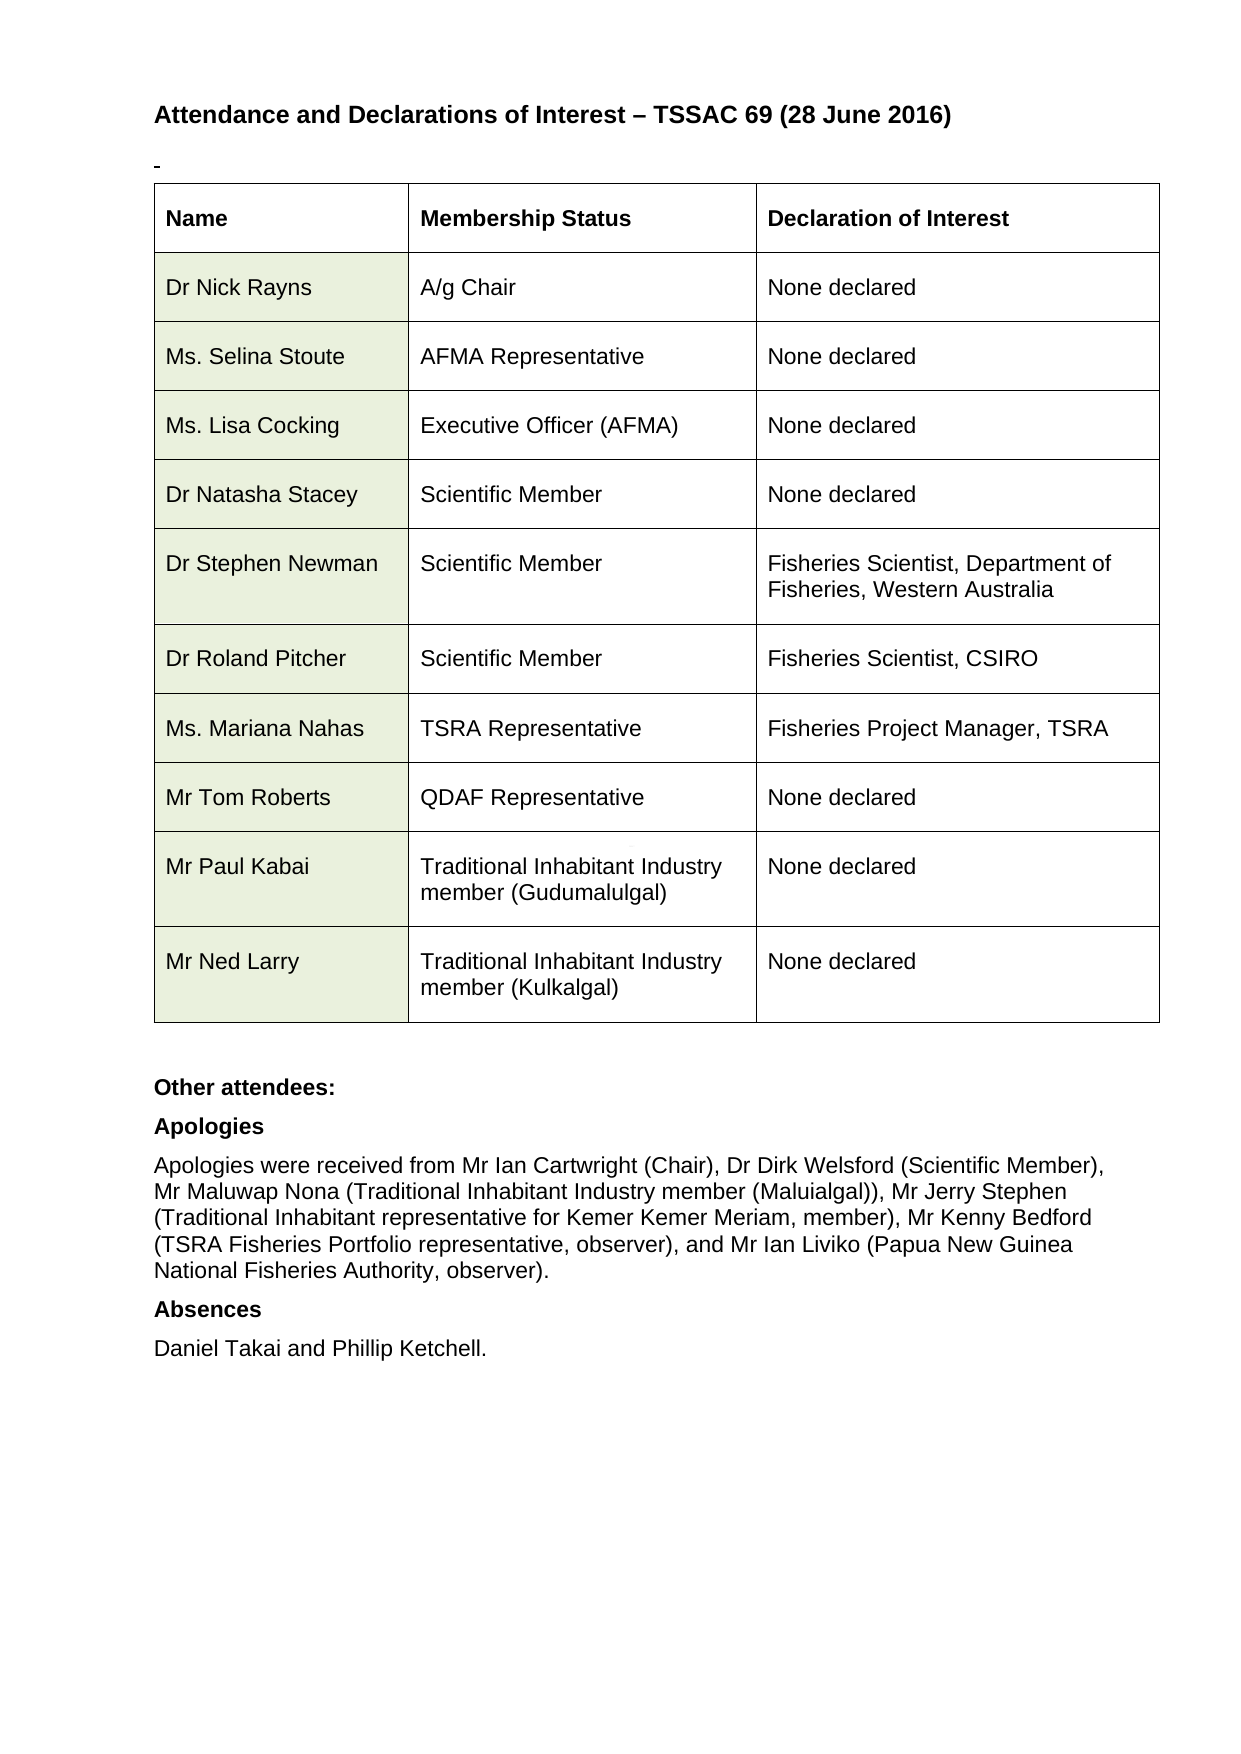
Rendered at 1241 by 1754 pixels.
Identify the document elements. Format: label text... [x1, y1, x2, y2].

table_cell Ms. Lisa Cocking [155, 391, 408, 459]
table_cell Mr Tom Roberts [155, 763, 408, 831]
table_cell Fisheries Scientist, CSIRO [757, 625, 1159, 693]
table_cell None declared [757, 832, 1159, 926]
table_cell Scientific Member [409, 625, 756, 693]
text Absences [153, 1296, 1107, 1322]
table_cell Scientific Member [409, 529, 756, 623]
table_cell Traditional Inhabitant Industry member (Gudumalulgal) [409, 832, 756, 926]
table_cell Mr Paul Kabai [155, 832, 408, 926]
table_cell Dr Roland Pitcher [155, 625, 408, 693]
table_cell None declared [757, 253, 1159, 321]
table_cell Dr Natasha Stacey [155, 460, 408, 528]
table_cell QDAF Representative [409, 763, 756, 831]
table_cell Ms. Mariana Nahas [155, 694, 408, 762]
table_header Name [155, 184, 408, 252]
subtitle Other attendees: [153, 1074, 1107, 1100]
table_cell Dr Stephen Newman [155, 529, 408, 623]
table_cell AFMA Representative [409, 322, 756, 390]
text Daniel Takai and Phillip Ketchell. [153, 1335, 1107, 1361]
table_cell None declared [757, 763, 1159, 831]
subtitle Apologies [153, 1113, 1107, 1139]
table_cell A/g Chair [409, 253, 756, 321]
table_cell None declared [757, 927, 1159, 1022]
table_cell Executive Officer (AFMA) [409, 391, 756, 459]
text Apologies were received from Mr Ian Cartwright (Chair), Dr Dirk Welsford (Scientific Member), Mr Maluwap Nona (Traditional Inhabitant Industry member (Maluialgal)), Mr Jerry Stephen (Traditional Inhabitant representative for Kemer Kemer Meriam, member), Mr Kenny Bedford (TSRA Fisheries Portfolio representative, observer), and Mr Ian Liviko (Papua New Guinea National Fisheries Authority, observer). [153, 1152, 1107, 1283]
table_cell None declared [757, 322, 1159, 390]
table_cell Fisheries Scientist, Department of Fisheries, Western Australia [757, 529, 1159, 623]
subtitle Attendance and Declarations of Interest – TSSAC 69 (28 June 2016) [153, 100, 1107, 129]
table_header Declaration of Interest [757, 184, 1159, 252]
table_cell TSRA Representative [409, 694, 756, 762]
table_header Membership Status [409, 184, 756, 252]
table_cell Traditional Inhabitant Industry member (Kulkalgal) [409, 927, 756, 1022]
table_cell Mr Ned Larry [155, 927, 408, 1022]
table_cell Ms. Selina Stoute [155, 322, 408, 390]
table_cell Dr Nick Rayns [155, 253, 408, 321]
table_cell None declared [757, 460, 1159, 528]
table_cell None declared [757, 391, 1159, 459]
table_cell Scientific Member [409, 460, 756, 528]
table_cell Fisheries Project Manager, TSRA [757, 694, 1159, 762]
